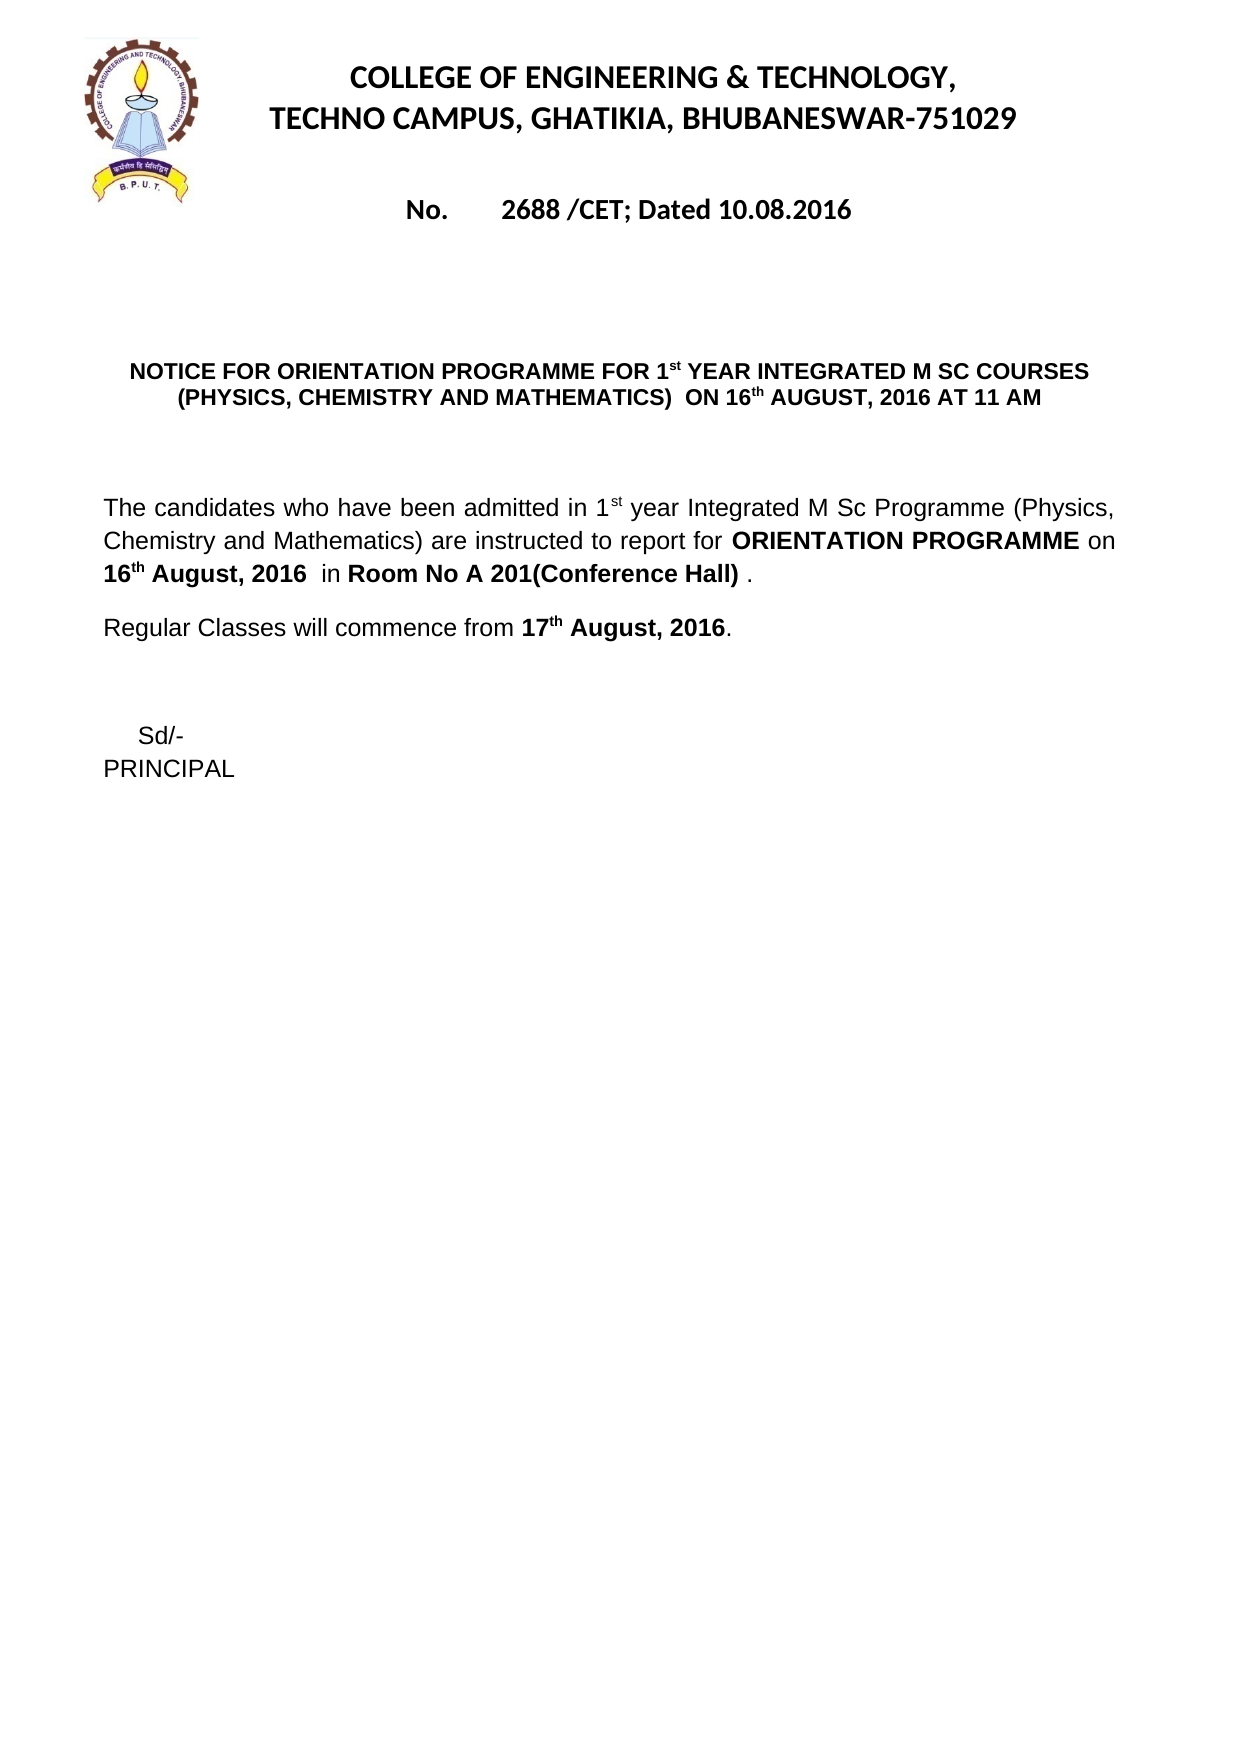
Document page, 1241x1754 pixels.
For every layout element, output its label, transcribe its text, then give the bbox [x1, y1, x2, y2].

text COLLEGE OF ENGINEERING & TECHNOLOGY, [103, 56, 1116, 97]
text NOTICE FOR ORIENTATION PROGRAMME FOR 1st YEAR INTEGRATED M SC COURSES (PHYSICS, CHEMISTRY AND MATHEMATICS) ON 16th AUGUST, 2016 AT 11 AM [103, 358, 1116, 411]
text Sd/- PRINCIPAL [103, 721, 1116, 783]
text The candidates who have been admitted in 1st year Integrated M Sc Programme (Physics, Chemistry and Mathematics) are instructed to report for ORIENTATION PROGRAMME on 16th August, 2016 in Room No A 201(Conference Hall) . [103, 493, 1116, 588]
text TECHNO CAMPUS, GHATIKIA, BHUBANESWAR-751029 [103, 97, 1116, 138]
text Regular Classes will commence from 17th August, 2016. [103, 613, 1116, 642]
text No. 2688 /CET; Dated 10.08.2016 [103, 191, 1116, 226]
picture [84, 37, 199, 207]
